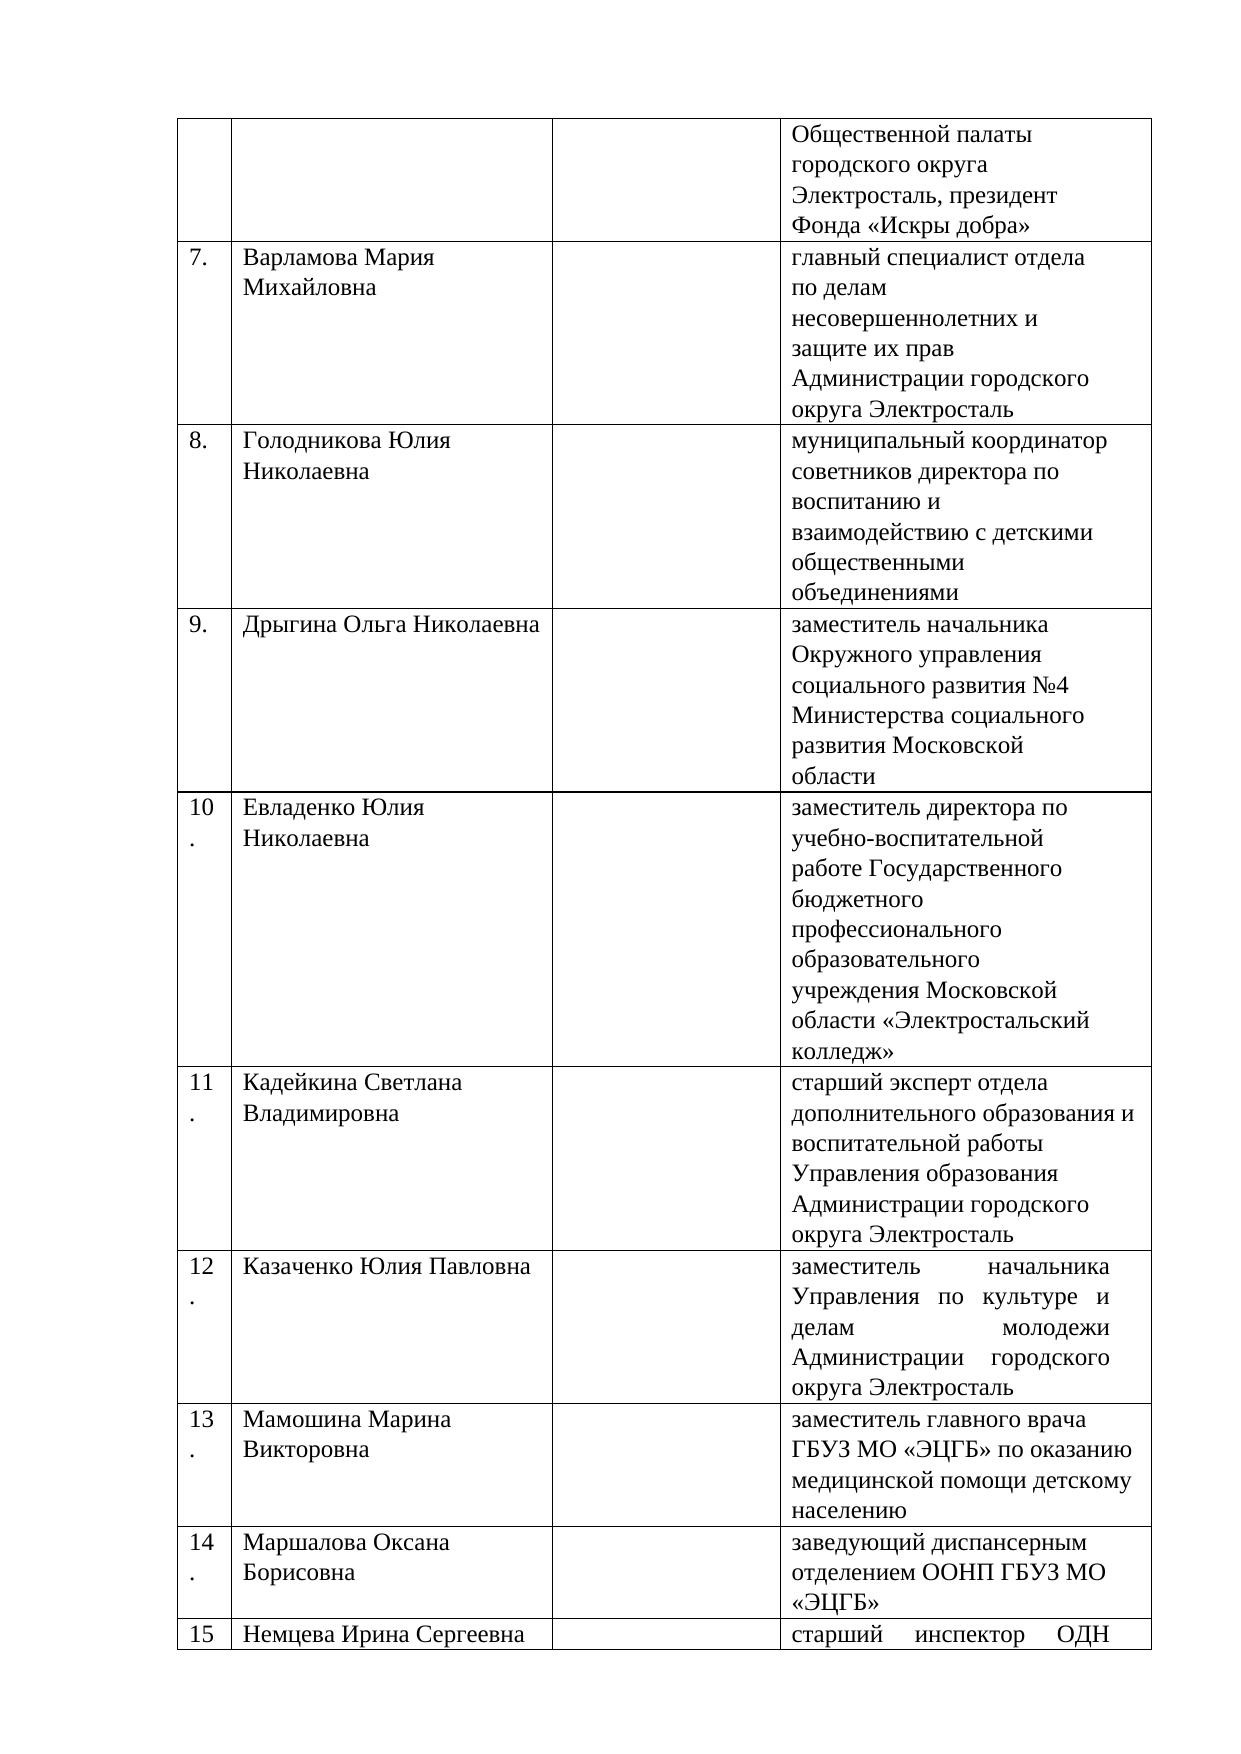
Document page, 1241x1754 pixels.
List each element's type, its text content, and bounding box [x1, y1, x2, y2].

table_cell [232, 1619, 552, 1649]
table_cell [781, 1619, 1151, 1649]
table_cell [553, 1251, 780, 1403]
table_cell 7. [178, 242, 231, 424]
table_cell заместитель директора по учебно-воспитательной работе Государственного бюджетного профессионального образовательного учреждения Московской области «Электростальский колледж» [781, 793, 1151, 1066]
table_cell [232, 119, 552, 241]
table_cell 13. [178, 1404, 231, 1526]
table_cell 6. [178, 119, 231, 241]
table_cell Голодникова Юлия Николаевна [232, 425, 552, 608]
table_cell муниципальный координатор советников директора по воспитанию и взаимодействию с детскими общественными объединениями [781, 425, 1151, 608]
table_cell заместитель главного врача ГБУЗ МО «ЭЦГБ» по оказанию медицинской помощи детскому населению [781, 1404, 1151, 1526]
table_cell 9. [178, 609, 231, 791]
table_cell [553, 1527, 780, 1618]
table_cell 11. [178, 1067, 231, 1250]
table_cell 8. [178, 425, 231, 608]
table_cell [553, 425, 780, 608]
table_cell заведующий диспансерным отделением ООНП ГБУЗ МО «ЭЦГБ» [781, 1527, 1151, 1618]
table_cell Маршалова Оксана Борисовна [232, 1527, 552, 1618]
table_cell Казаченко Юлия Павловна [232, 1251, 552, 1403]
table_cell Кадейкина Светлана Владимировна [232, 1067, 552, 1250]
table_cell [553, 242, 780, 424]
table_cell заместитель начальника Управления по культуре и делам молодежи Администрации городского округа Электросталь [781, 1251, 1151, 1403]
table_cell Дрыгина Ольга Николаевна [232, 609, 552, 791]
table_cell 10. [178, 793, 231, 1066]
table_cell заместитель начальника Окружного управления социального развития №4 Министерства социального развития Московской области [781, 609, 1151, 791]
table_cell Евладенко Юлия Николаевна [232, 793, 552, 1066]
table_cell [553, 1619, 780, 1649]
table_cell 15. [178, 1619, 231, 1649]
table_cell [553, 1067, 780, 1250]
table_cell Варламова Мария Михайловна [232, 242, 552, 424]
table_cell 12. [178, 1251, 231, 1403]
table_cell Мамошина Марина Викторовна [232, 1404, 552, 1526]
table_cell 14. [178, 1527, 231, 1618]
table_cell [553, 609, 780, 791]
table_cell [781, 119, 1151, 241]
table_cell [553, 1404, 780, 1526]
table_cell главный специалист отдела по делам несовершеннолетних и защите их прав Администрации городского округа Электросталь [781, 242, 1151, 424]
table_cell [553, 793, 780, 1066]
table_cell [553, 119, 780, 241]
table_cell старший эксперт отдела дополнительного образования и воспитательной работы Управления образования Администрации городского округа Электросталь [781, 1067, 1151, 1250]
